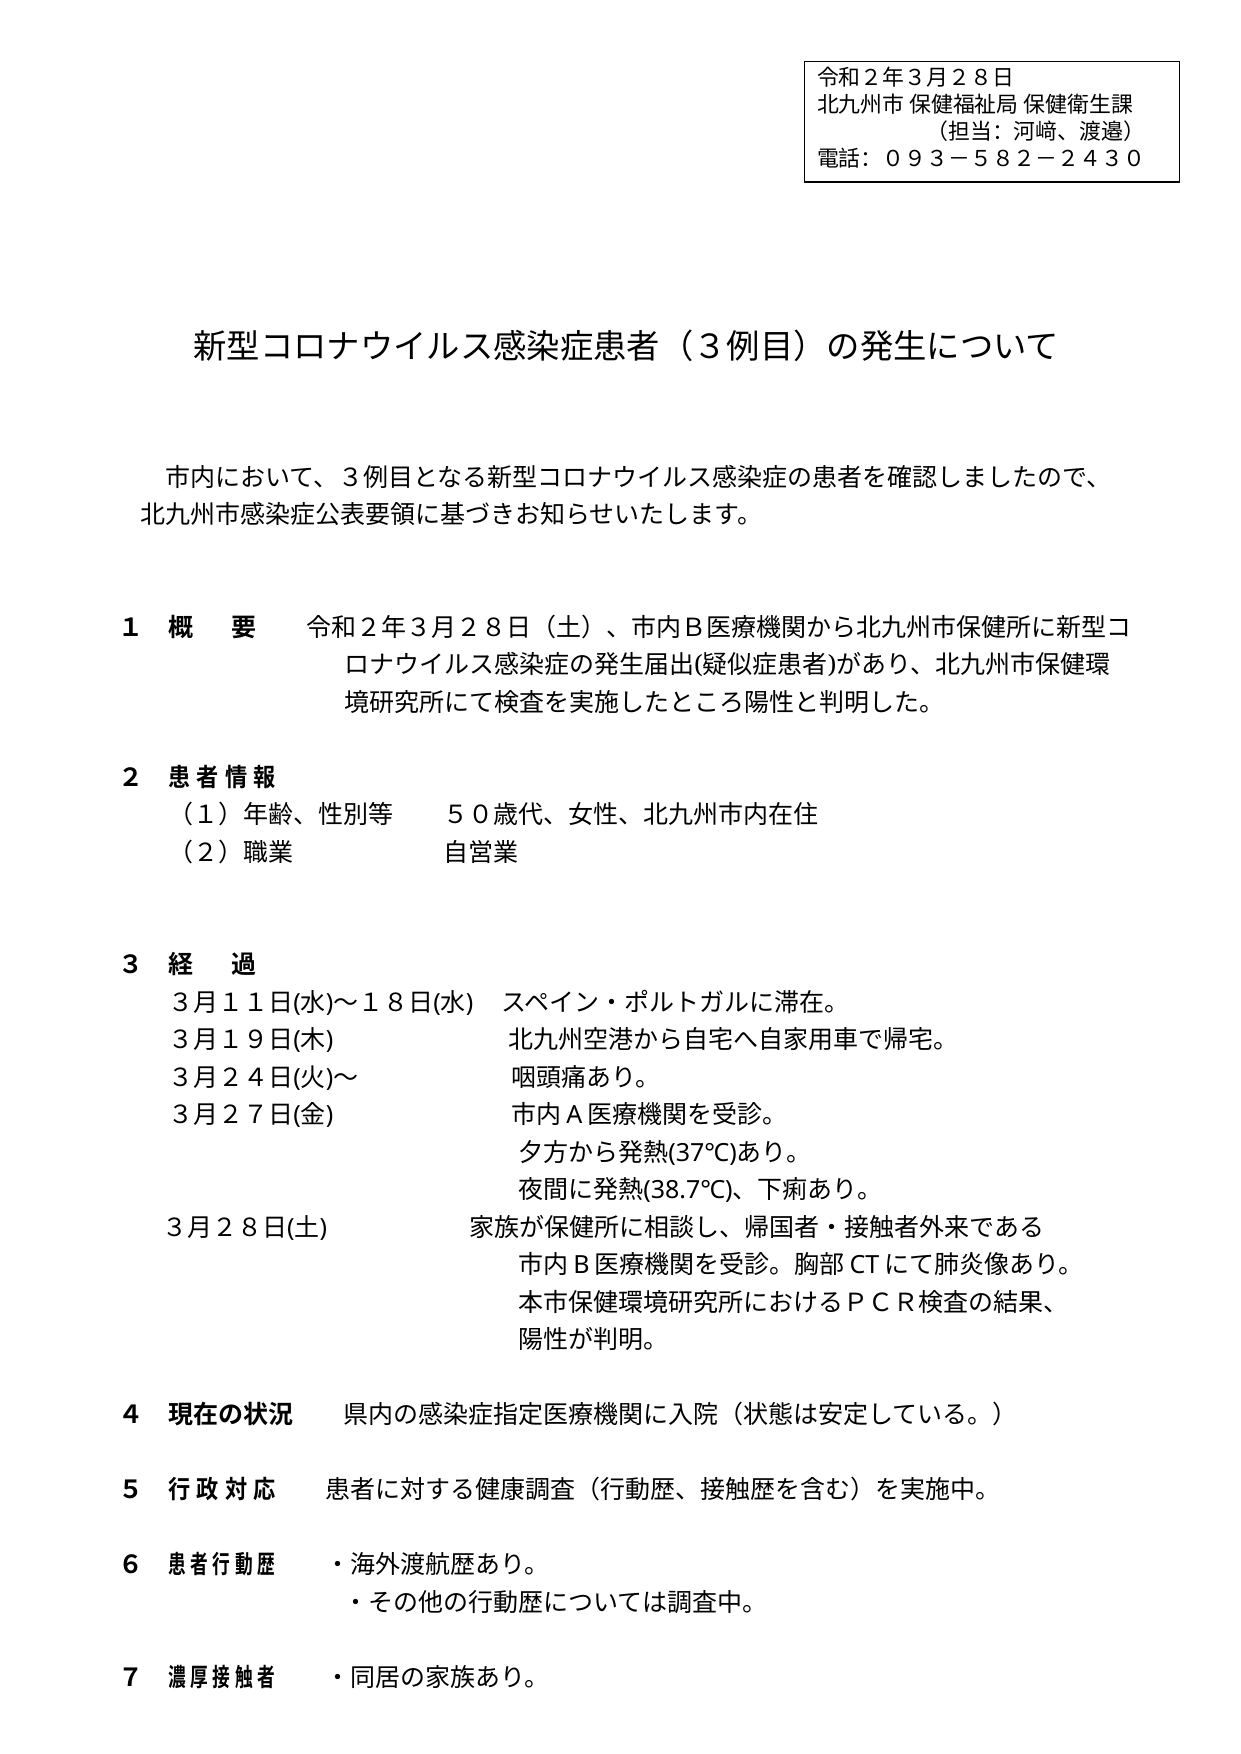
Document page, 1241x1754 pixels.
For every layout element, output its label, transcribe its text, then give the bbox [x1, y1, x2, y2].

text 夕方から発熱(37℃)あり。 [118, 1131, 1134, 1169]
text （１）年齢、性別等 ５０歳代、女性、北九州市内在住 [118, 794, 1134, 831]
text 市内において、３例目となる新型コロナウイルス感染症の患者を確認しましたので、 北九州市感染症公表要領に基づきお知らせいたします。 [140, 456, 1134, 531]
text 市内B医療機関を受診。胸部CTにて肺炎像あり。 [118, 1244, 1134, 1281]
text （２）職業 自営業 [118, 831, 1134, 869]
text １ 概要 令和２年３月２８日（土）、市内Ｂ医療機関から北九州市保健所に新型コロナウイルス感染症の発生届出(疑似症患者)があり、北九州市保健環境研究所にて検査を実施したところ陽性と判明した。 [118, 606, 1134, 719]
text ３月１９日(木) 北九州空港から自宅へ自家用車で帰宅。 [118, 1019, 1134, 1056]
text ３ 経過 [118, 944, 1134, 981]
text ２ 患者情報 [118, 756, 1134, 794]
text ４ 現在の状況 県内の感染症指定医療機関に入院（状態は安定している。） [118, 1394, 1134, 1431]
text 本市保健環境研究所におけるＰＣＲ検査の結果、 [118, 1281, 1134, 1319]
text ６ 患者行動歴 ・海外渡航歴あり。 [118, 1544, 1134, 1581]
text ５ 行政対応 患者に対する健康調査（行動歴、接触歴を含む）を実施中。 [118, 1469, 1134, 1506]
text ３月２４日(火)～ 咽頭痛あり。 [118, 1056, 1134, 1094]
text ３月２７日(金) 市内A医療機関を受診。 [118, 1094, 1134, 1131]
text 陽性が判明。 [118, 1319, 1134, 1356]
text ・その他の行動歴については調査中。 [118, 1581, 1134, 1619]
text ３月１１日(水)～１８日(水) スペイン・ポルトガルに滞在。 [118, 981, 1134, 1019]
text ３月２８日(土) 家族が保健所に相談し、帰国者・接触者外来である [162, 1206, 1134, 1244]
text 新型コロナウイルス感染症患者（３例目）の発生について [118, 306, 1134, 381]
text 夜間に発熱(38.7℃)、下痢あり。 [118, 1169, 1134, 1206]
text ７ 濃厚接触者 ・同居の家族あり。 [118, 1656, 1134, 1694]
